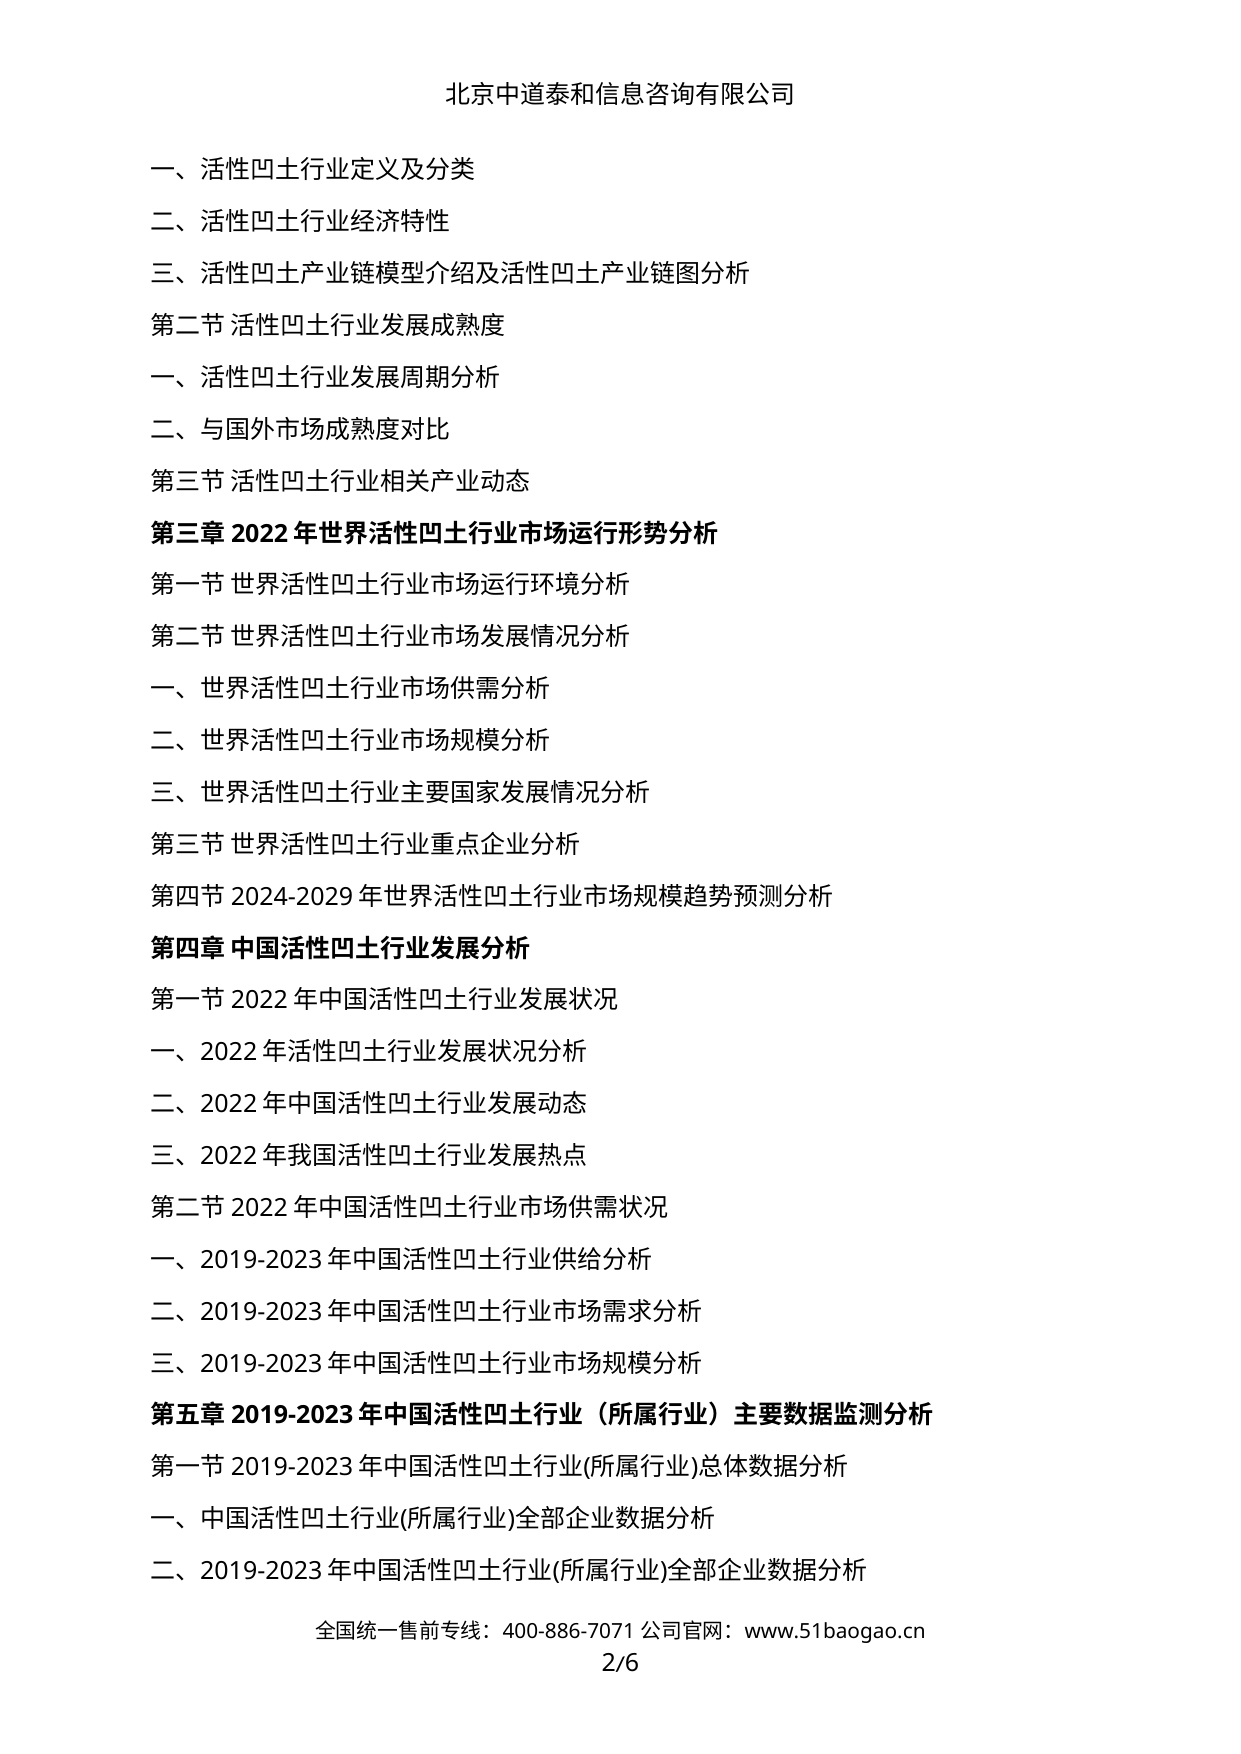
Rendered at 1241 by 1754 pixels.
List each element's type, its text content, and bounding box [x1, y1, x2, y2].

text 一、2022年活性凹土行业发展状况分析 [150, 1032, 1090, 1068]
text 一、活性凹土行业定义及分类 [150, 150, 1090, 186]
text 第三节 活性凹土行业相关产业动态 [150, 461, 1090, 497]
text 二、活性凹土行业经济特性 [150, 202, 1090, 238]
text 二、与国外市场成熟度对比 [150, 409, 1090, 446]
text 一、中国活性凹土行业(所属行业)全部企业数据分析 [150, 1499, 1090, 1535]
text 二、2019-2023年中国活性凹土行业市场需求分析 [150, 1291, 1090, 1327]
text 第二节 2022年中国活性凹土行业市场供需状况 [150, 1187, 1090, 1224]
text 一、世界活性凹土行业市场供需分析 [150, 669, 1090, 705]
text 第三节 世界活性凹土行业重点企业分析 [150, 824, 1090, 861]
text 第二节 活性凹土行业发展成熟度 [150, 306, 1090, 342]
text 第三章 2022年世界活性凹土行业市场运行形势分析 [150, 513, 1090, 549]
text 三、2022年我国活性凹土行业发展热点 [150, 1136, 1090, 1172]
text 一、2019-2023年中国活性凹土行业供给分析 [150, 1239, 1090, 1276]
text 三、世界活性凹土行业主要国家发展情况分析 [150, 772, 1090, 809]
text 第二节 世界活性凹土行业市场发展情况分析 [150, 617, 1090, 653]
text 二、2019-2023年中国活性凹土行业(所属行业)全部企业数据分析 [150, 1551, 1090, 1587]
text 第五章 2019-2023年中国活性凹土行业（所属行业）主要数据监测分析 [150, 1395, 1090, 1431]
text 第一节 世界活性凹土行业市场运行环境分析 [150, 565, 1090, 601]
text 第四节 2024-2029年世界活性凹土行业市场规模趋势预测分析 [150, 876, 1090, 912]
text 第一节 2019-2023年中国活性凹土行业(所属行业)总体数据分析 [150, 1447, 1090, 1483]
text 二、2022年中国活性凹土行业发展动态 [150, 1084, 1090, 1120]
text 第四章 中国活性凹土行业发展分析 [150, 928, 1090, 964]
text 二、世界活性凹土行业市场规模分析 [150, 721, 1090, 757]
text 三、活性凹土产业链模型介绍及活性凹土产业链图分析 [150, 254, 1090, 290]
text 第一节 2022年中国活性凹土行业发展状况 [150, 980, 1090, 1016]
text 一、活性凹土行业发展周期分析 [150, 357, 1090, 394]
text 三、2019-2023年中国活性凹土行业市场规模分析 [150, 1343, 1090, 1379]
